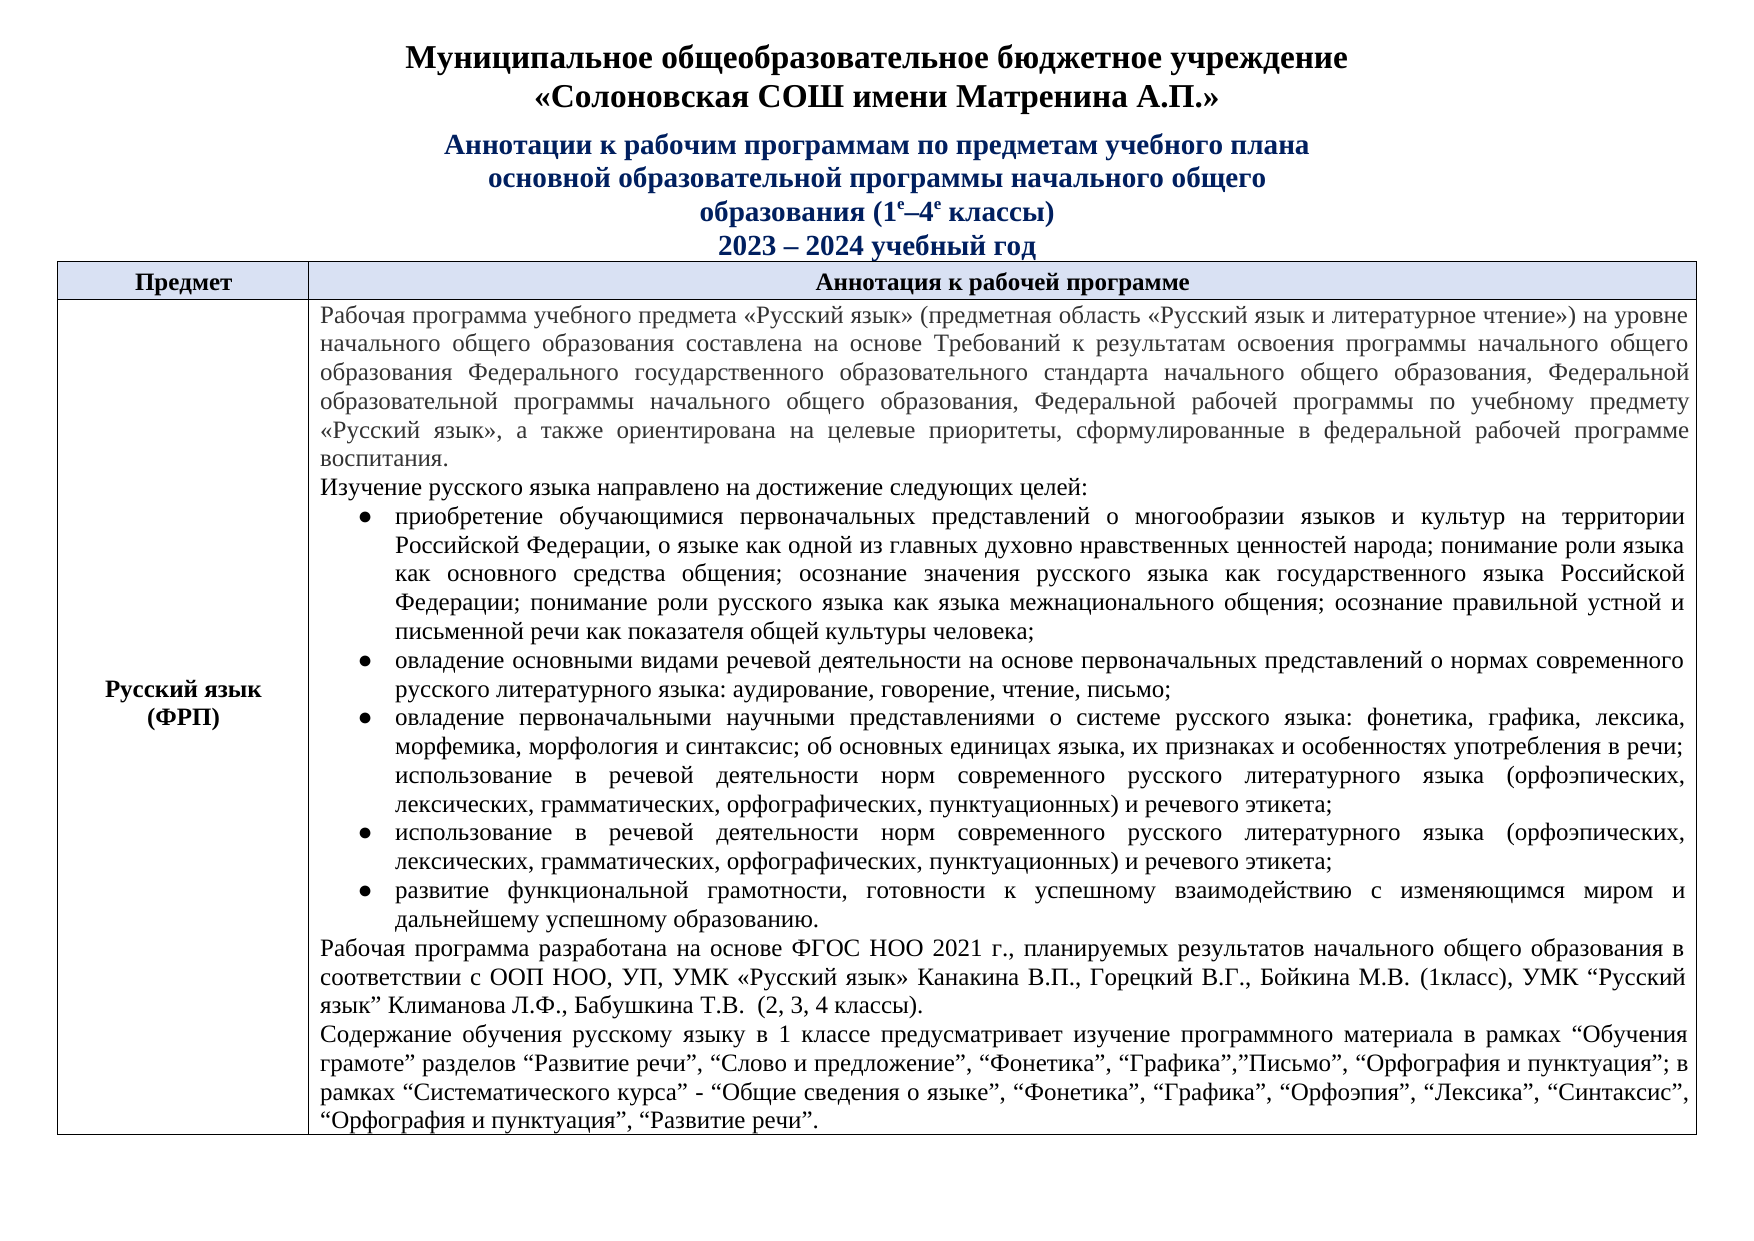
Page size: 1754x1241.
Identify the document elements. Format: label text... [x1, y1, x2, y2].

table_cell Русский язык (ФРП) [58, 300, 308, 1134]
text 2023 – 2024 учебный год [275, 228, 1478, 261]
text «Солоновская СОШ имени Матренина А.П.» [344, 76, 1409, 114]
text Аннотации к рабочим программам по предметам учебного плана основной образовательной программы начального общего образования (1е–4е классы) [401, 127, 1352, 227]
table_header Аннотация к рабочей программе [309, 262, 1696, 299]
table_cell Рабочая программа учебного предмета «Русский язык» (предметная область «Русский язык и литературное чтение») на уровне начального общего образования составлена на основе Требований к результатам освоения программы начального общего образования Федерального государственного образовательного стандарта начального общего образования, Федеральной образовательной программы начального общего образования, Федеральной рабочей программы по учебному предмету «Русский язык», а также ориентирована на целевые приоритеты, сформулированные в федеральной рабочей программе воспитания. Изучение русского языка направлено на достижение следующих целей: приобретение обучающимися первоначальных представлений о многообразии языков и культур на территории Российской Федерации, о языке как одной из главных духовно нравственных ценностей народа; понимание роли языка как основного средства общения; осознание значения русского языка как государственного языка Российской Федерации; понимание роли русского языка как языка межнационального общения; осознание правильной устной и письменной речи как показателя общей культуры человека; овладение основными видами речевой деятельности на основе первоначальных представлений о нормах современного русского литературного языка: аудирование, говорение, чтение, письмо; овладение первоначальными научными представлениями о системе русского языка: фонетика, графика, лексика, морфемика, морфология и синтаксис; об основных единицах языка, их признаках и особенностях употребления в речи; использование в речевой деятельности норм современного русского литературного языка (орфоэпических, лексических, грамматических, орфографических, пунктуационных) и речевого этикета; использование в речевой деятельности норм современного русского литературного языка (орфоэпических, лексических, грамматических, орфографических, пунктуационных) и речевого этикета; развитие функциональной грамотности, готовности к успешному взаимодействию с изменяющимся миром и дальнейшему успешному образованию. Рабочая программа разработана на основе ФГОС НОО 2021 г., планируемых результатов начального общего образования в соответствии с ООП НОО, УП, УМК «Русский язык» Канакина В.П., Горецкий В.Г., Бойкина М.В. (1класс), УМК “Русский язык” Климанова Л.Ф., Бабушкина Т.В. (2, 3, 4 классы). Содержание обучения русскому языку в 1 классе предусматривает изучение программного материала в рамках “Обучения грамоте” разделов “Развитие речи”, “Слово и предложение”, “Фонетика”, “Графика”,”Письмо”, “Орфография и пунктуация”; в рамках “Систематического курса” - “Общие сведения о языке”, “Фонетика”, “Графика”, “Орфоэпия”, “Лексика”, “Синтаксис”, “Орфография и пунктуация”, “Развитие речи”. [309, 300, 1696, 1134]
text Муниципальное общеобразовательное бюджетное учреждение [344, 38, 1409, 76]
table_header Предмет [58, 262, 308, 299]
